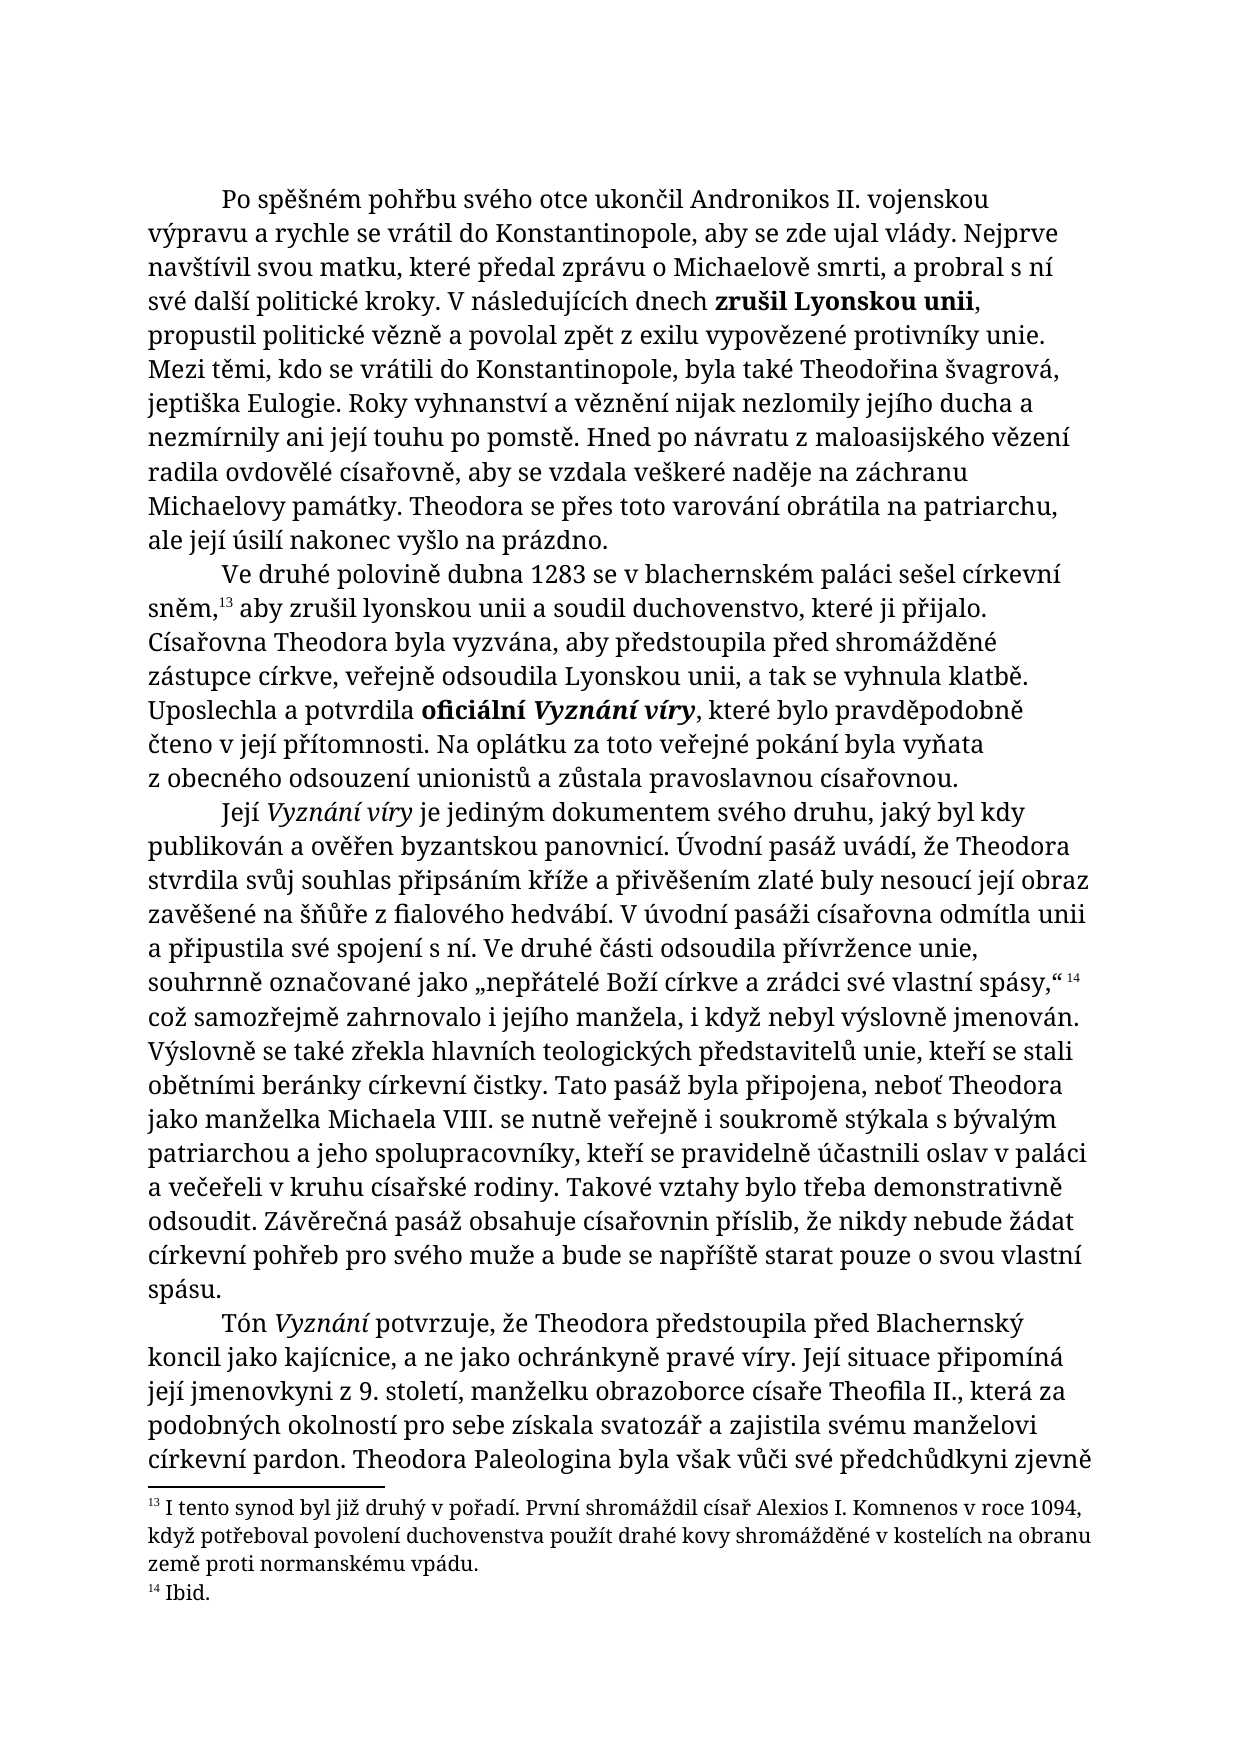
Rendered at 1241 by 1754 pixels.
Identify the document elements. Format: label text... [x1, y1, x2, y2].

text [148, 1306, 1093, 1476]
text Po spěšném pohřbu svého otce ukončil Andronikos II. vojenskou výpravu a rychle se vrátil do Konstantinopole, aby se zde ujal vlády. Nejprve navštívil svou matku, které předal zprávu o Michaelově smrti, a probral s ní své další politické kroky. V následujících dnech zrušil Lyonskou unii, propustil politické vězně a povolal zpět z exilu vypovězené protivníky unie. Mezi těmi, kdo se vrátili do Konstantinopole, byla také Theodořina švagrová, jeptiška Eulogie. Roky vyhnanství a věznění nijak nezlomily jejího ducha a nezmírnily ani její touhu po pomstě. Hned po návratu z maloasijského vězení radila ovdovělé císařovně, aby se vzdala veškeré naděje na záchranu Michaelovy památky. Theodora se přes toto varování obrátila na patriarchu, ale její úsilí nakonec vyšlo na prázdno. [148, 182, 1093, 556]
text Její Vyznání víry je jediným dokumentem svého druhu, jaký byl kdy publikován a ověřen byzantskou panovnicí. Úvodní pasáž uvádí, že Theodora stvrdila svůj souhlas připsáním kříže a přivěšením zlaté buly nesoucí její obraz zavěšené na šňůře z fialového hedvábí. V úvodní pasáži císařovna odmítla unii a připustila své spojení s ní. Ve druhé části odsoudila přívržence unie, souhrnně označované jako „nepřátelé Boží církve a zrádci své vlastní spásy,“ což samozřejmě zahrnovalo i jejího manžela, i když nebyl výslovně jmenován. Výslovně se také zřekla hlavních teologických představitelů unie, kteří se stali obětními beránky církevní čistky. Tato pasáž byla připojena, neboť Theodora jako manželka Michaela VIII. se nutně veřejně i soukromě stýkala s bývalým patriarchou a jeho spolupracovníky, kteří se pravidelně účastnili oslav v paláci a večeřeli v kruhu císařské rodiny. Takové vztahy bylo třeba demonstrativně odsoudit. Závěrečná pasáž obsahuje císařovnin příslib, že nikdy nebude žádat církevní pohřeb pro svého muže a bude se napříště starat pouze o svou vlastní spásu. [148, 795, 1093, 1306]
text Ve druhé polovině dubna 1283 se v blachernském paláci sešel církevní sněm, aby zrušil lyonskou unii a soudil duchovenstvo, které ji přijalo. Císařovna Theodora byla vyzvána, aby předstoupila před shromážděné zástupce církve, veřejně odsoudila Lyonskou unii, a tak se vyhnula klatbě. Uposlechla a potvrdila oficiální Vyznání víry, které bylo pravděpodobně čteno v její přítomnosti. Na oplátku za toto veřejné pokání byla vyňata z obecného odsouzení unionistů a zůstala pravoslavnou císařovnou. [148, 556, 1093, 795]
